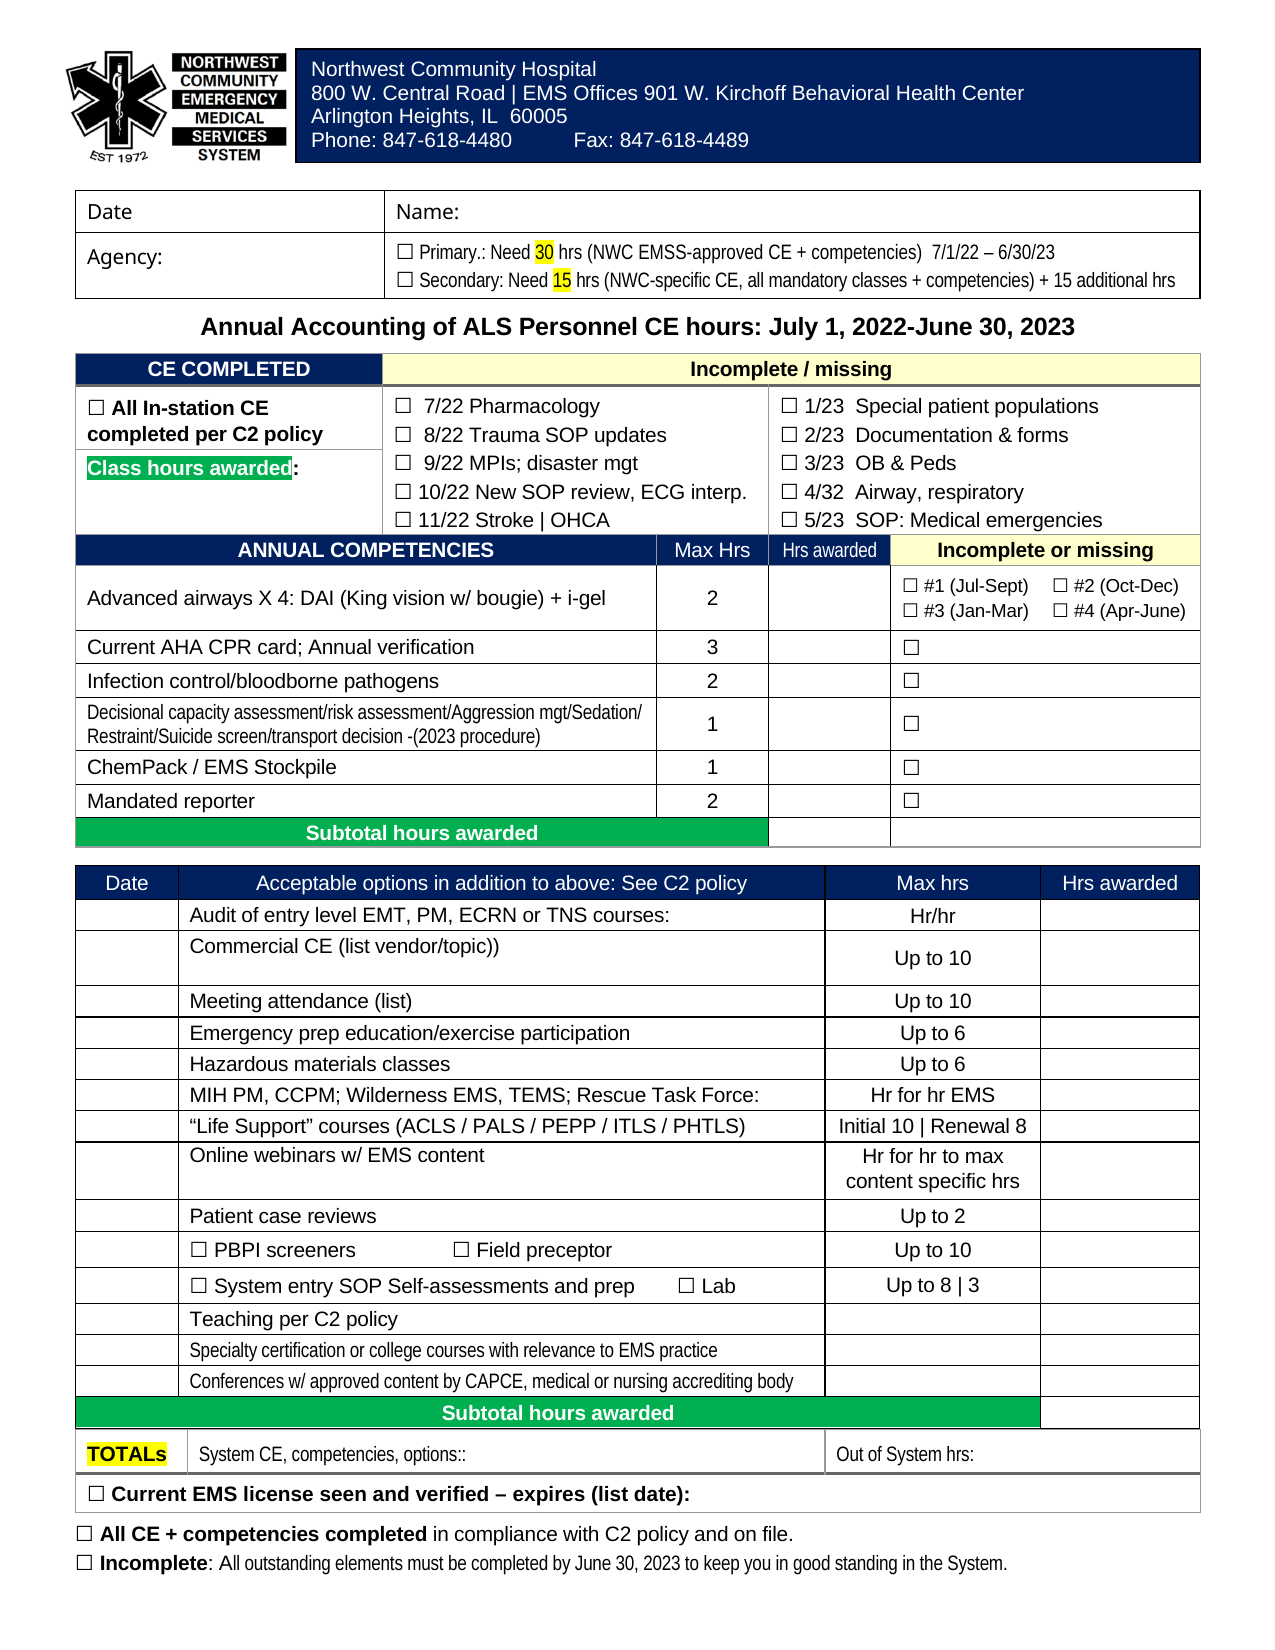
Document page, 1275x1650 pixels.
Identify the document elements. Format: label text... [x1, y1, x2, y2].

table_header Out of System hrs: [826, 1430, 1200, 1472]
table_cell [769, 664, 890, 697]
table_cell [826, 1335, 1040, 1365]
table_cell Decisional capacity assessment/risk assessment/Aggression mgt/Sedation/ Restraint/Suicide screen/transport decision -(2023 procedure) [76, 698, 656, 750]
table_cell Advanced airways X 4: DAI (King vision w/ bougie) + i-gel [76, 566, 656, 629]
table_header Date [76, 191, 384, 232]
table_cell [891, 751, 1200, 783]
table_cell Commercial CE (list vendor/topic)) [179, 931, 824, 985]
table_cell [76, 1268, 178, 1302]
table_cell Class hours awarded: [76, 450, 382, 534]
table_cell 2 [657, 566, 768, 629]
table_header CE COMPLETED [76, 354, 382, 384]
table_cell [826, 1366, 1040, 1396]
table_cell Specialty certification or college courses with relevance to EMS practice [179, 1335, 824, 1365]
table_cell ChemPack / EMS Stockpile [76, 751, 656, 783]
table_cell 1 [657, 698, 768, 750]
table_cell Current AHA CPR card; Annual verification [76, 631, 656, 663]
table_cell [1041, 1018, 1199, 1048]
table_header System CE, competencies, options:: [188, 1430, 824, 1472]
table_cell Hrs awarded [769, 535, 890, 565]
table_cell Max Hrs [657, 535, 768, 565]
table_cell Conferences w/ approved content by CAPCE, medical or nursing accrediting body [179, 1366, 824, 1396]
picture [61, 46, 290, 169]
table_cell Up to 2 [826, 1200, 1040, 1231]
table_cell System entry SOP Self-assessments and prep Lab [179, 1268, 824, 1302]
table_cell Up to 10 [826, 931, 1040, 985]
table_cell [1041, 1232, 1199, 1267]
table_cell [76, 1200, 178, 1231]
table_header Incomplete / missing [383, 354, 1200, 384]
table_cell [1041, 1200, 1199, 1231]
table_cell Mandated reporter [76, 785, 656, 817]
table_header TOTALs [76, 1430, 187, 1472]
table_cell 2 [657, 664, 768, 697]
table_cell [769, 698, 890, 750]
table_cell Primary.: Need 30 hrs (NWC EMSS-approved CE + competencies) 7/1/22 – 6/30/23 Secondary: Need 15 hrs (NWC-specific CE, all mandatory classes + competencies) + 15 additional hrs [385, 233, 1199, 298]
table_cell Emergency prep education/exercise participation [179, 1018, 824, 1048]
table_cell [1041, 1111, 1199, 1141]
table_header Date [76, 866, 178, 899]
table_cell Current EMS license seen and verified – expires (list date): [76, 1475, 1200, 1512]
text Annual Accounting of ALS Personnel CE hours: July 1, 2022-June 30, 2023 [75, 312, 1200, 340]
table_cell Up to 10 [826, 986, 1040, 1016]
table_cell [1041, 931, 1199, 985]
table_cell [769, 785, 890, 817]
table_cell [76, 1366, 178, 1396]
table_cell [1041, 1080, 1199, 1110]
table_cell [76, 1080, 178, 1110]
table_cell Up to 6 [826, 1049, 1040, 1079]
table_cell Agency: [76, 233, 384, 298]
table_cell Up to 8 | 3 [826, 1268, 1040, 1302]
table_cell 1 [657, 751, 768, 783]
table_cell Teaching per C2 policy [179, 1304, 824, 1334]
table_cell Infection control/bloodborne pathogens [76, 664, 656, 697]
table_cell [1041, 1304, 1199, 1334]
table_cell [76, 1018, 178, 1048]
table_cell [1041, 1143, 1199, 1199]
table_cell Hr for hr EMS [826, 1080, 1040, 1110]
table_header Acceptable options in addition to above: See C2 policy [179, 866, 824, 899]
table_cell “Life Support” courses (ACLS / PALS / PEPP / ITLS / PHTLS) [179, 1111, 824, 1141]
table_cell 2 [657, 785, 768, 817]
table_cell Audit of entry level EMT, PM, ECRN or TNS courses: [179, 900, 824, 930]
table_cell 1/23 Special patient populations 2/23 Documentation & forms 3/23 OB & Peds 4/32 Airway, respiratory 5/23 SOP: Medical emergencies [769, 387, 1200, 534]
table_cell [891, 785, 1200, 817]
table_cell Hazardous materials classes [179, 1049, 824, 1079]
table_cell [1041, 1397, 1199, 1427]
table_cell [891, 818, 1200, 846]
table_cell [769, 751, 890, 783]
table_header Name: [385, 191, 1199, 232]
table_cell [769, 818, 890, 846]
table_cell 3 [657, 631, 768, 663]
text Incomplete: All outstanding elements must be completed by June 30, 2023 to keep you in good standing in the System. [75, 1548, 1200, 1576]
table_cell [76, 1049, 178, 1079]
table_cell [1041, 1335, 1199, 1365]
table_cell Subtotal hours awarded [76, 818, 768, 846]
table_cell Patient case reviews [179, 1200, 824, 1231]
table_cell [891, 698, 1200, 750]
table_cell [76, 1111, 178, 1141]
table_cell [769, 566, 890, 629]
table_cell Up to 6 [826, 1018, 1040, 1048]
table_cell [76, 900, 178, 930]
table_cell [76, 1143, 178, 1199]
table_cell [1041, 900, 1199, 930]
table_cell Hr/hr [826, 900, 1040, 930]
table_cell [76, 1304, 178, 1334]
text All CE + competencies completed in compliance with C2 policy and on file. [75, 1519, 1200, 1548]
table_cell Initial 10 | Renewal 8 [826, 1111, 1040, 1141]
table_cell #1 (Jul-Sept) #2 (Oct-Dec) #3 (Jan-Mar) #4 (Apr-June) [891, 566, 1200, 629]
table_cell Subtotal hours awarded [76, 1397, 1040, 1427]
table_cell Meeting attendance (list) [179, 986, 824, 1016]
table_cell [1041, 1049, 1199, 1079]
table_header Hrs awarded [1041, 866, 1199, 899]
table_cell Up to 10 [826, 1232, 1040, 1267]
table_cell Hr for hr to max content specific hrs [826, 1143, 1040, 1199]
table_cell Online webinars w/ EMS content [179, 1143, 824, 1199]
table_cell 7/22 Pharmacology 8/22 Trauma SOP updates 9/22 MPIs; disaster mgt 10/22 New SOP review, ECG interp. 11/22 Stroke | OHCA [383, 387, 768, 534]
table_cell [76, 1232, 178, 1267]
table_cell [76, 1335, 178, 1365]
table_cell [1041, 986, 1199, 1016]
table_cell Incomplete or missing [891, 535, 1200, 565]
table_cell All In-station CE completed per C2 policy [76, 387, 382, 449]
table_cell PBPI screeners Field preceptor [179, 1232, 824, 1267]
table_cell [891, 631, 1200, 663]
table_cell [76, 931, 178, 985]
table_cell MIH PM, CCPM; Wilderness EMS, TEMS; Rescue Task Force: [179, 1080, 824, 1110]
table_cell [76, 986, 178, 1016]
table_cell [1041, 1366, 1199, 1396]
table_cell [1041, 1268, 1199, 1302]
table_cell [769, 631, 890, 663]
table_header Max hrs [826, 866, 1040, 899]
table_cell ANNUAL COMPETENCIES [76, 535, 656, 565]
table_cell [891, 664, 1200, 697]
table_cell [826, 1304, 1040, 1334]
